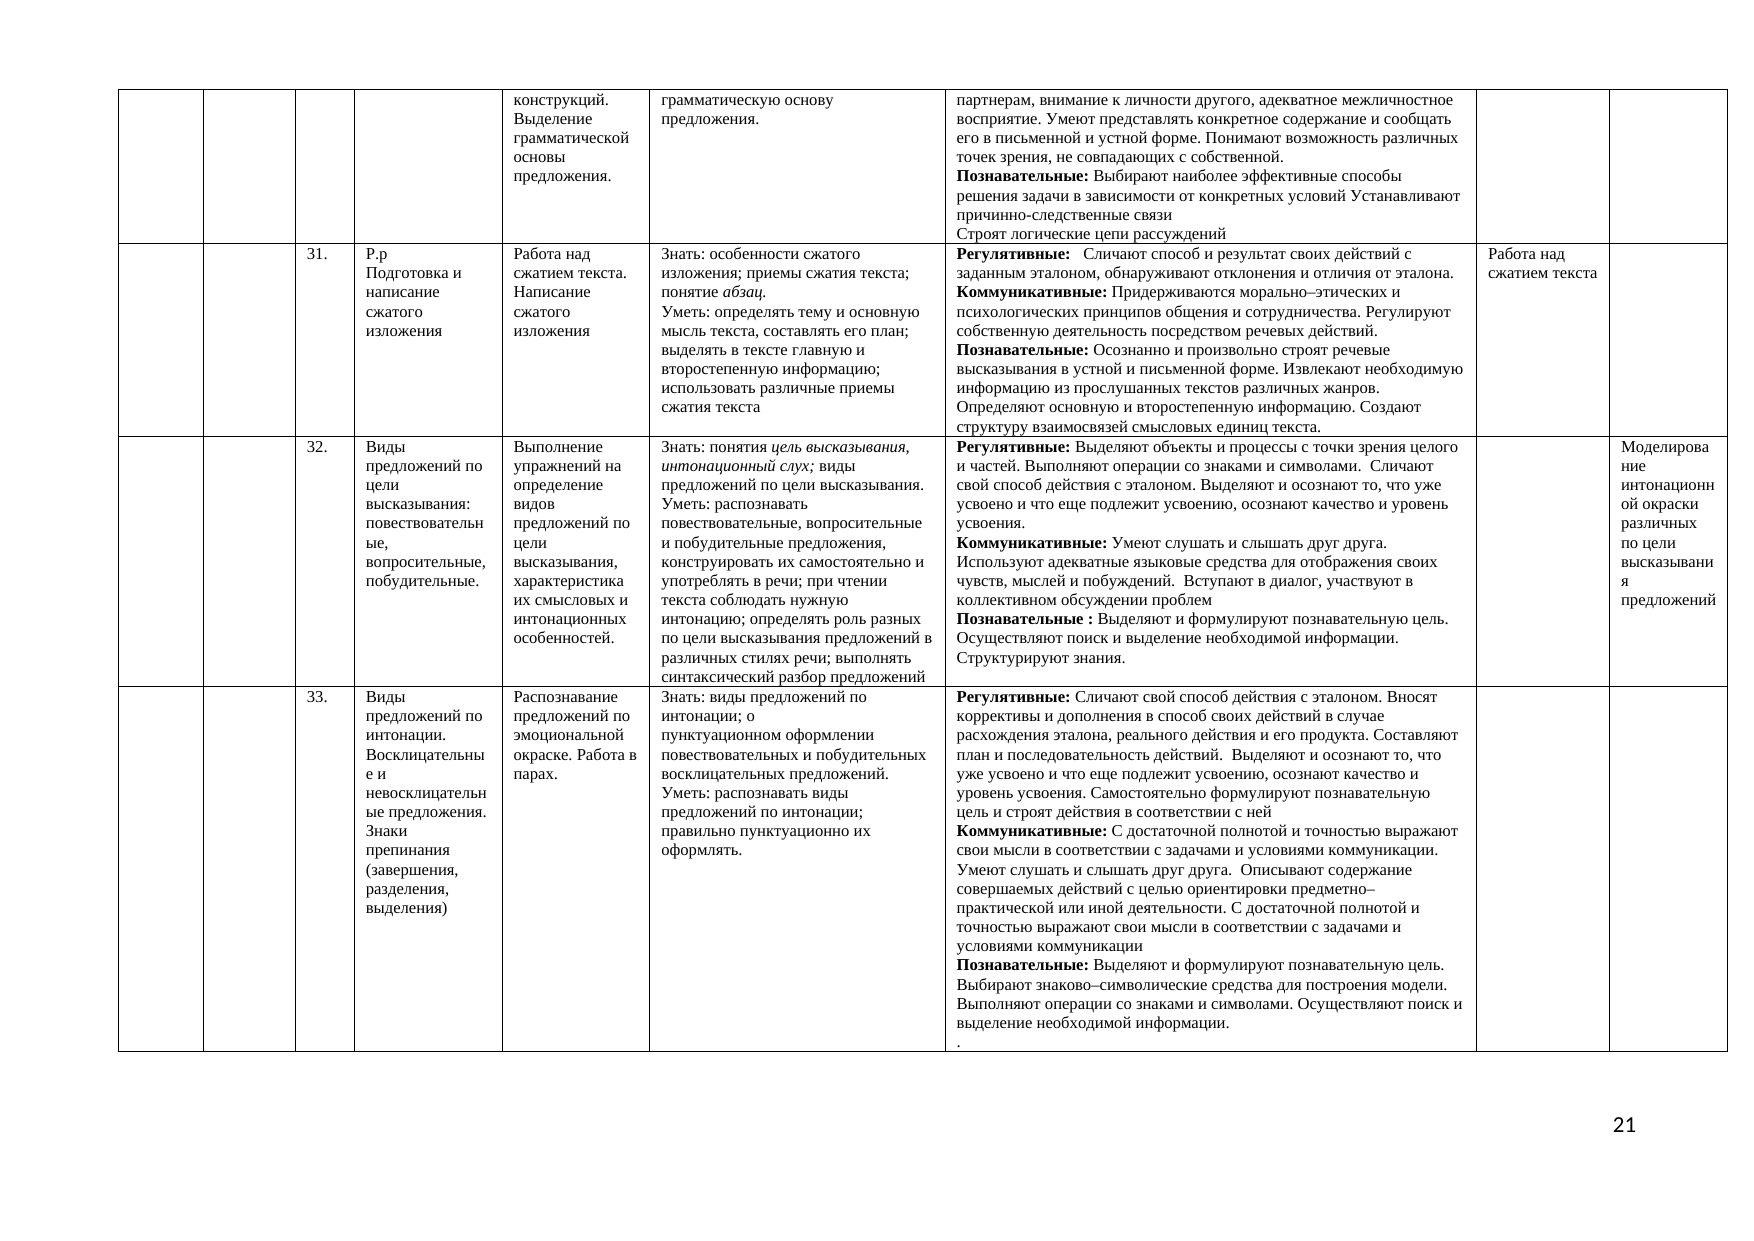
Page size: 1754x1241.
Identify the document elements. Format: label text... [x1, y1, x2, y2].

table_cell [204, 244, 295, 436]
table_cell Знать: понятия цель высказывания, интонационный слух; виды предложений по цели высказывания. Уметь: распознавать повествовательные, вопросительные и побудительные предложения, конструировать их самостоятельно и употреблять в речи; при чтении текста соблюдать нужную интонацию; определять роль разных по цели высказывания предложений в различных стилях речи; выполнять синтаксический разбор предложений [650, 437, 945, 686]
table_cell Распознавание предложений по эмоциональной окраске. Работа в парах. [503, 687, 649, 1051]
table_cell Регулятивные: Сличают свой способ действия с эталоном. Вносят коррективы и дополнения в способ своих действий в случае расхождения эталона, реального действия и его продукта. Составляют план и последовательность действий. Выделяют и осознают то, что уже усвоено и что еще подлежит усвоению, осознают качество и уровень усвоения. Самостоятельно формулируют познавательную цель и строят действия в соответствии с ней Коммуникативные: С достаточной полнотой и точностью выражают свои мысли в соответствии с задачами и условиями коммуникации. Умеют слушать и слышать друг друга. Описывают содержание совершаемых действий с целью ориентировки предметно–практической или иной деятельности. С достаточной полнотой и точностью выражают свои мысли в соответствии с задачами и условиями коммуникации Познавательные: Выделяют и формулируют познавательную цель. Выбирают знаково–символические средства для построения модели. Выполняют операции со знаками и символами. Осуществляют поиск и выделение необходимой информации. . [946, 687, 1476, 1051]
table_cell Работа над сжатием текста. Написание сжатого изложения [503, 244, 649, 436]
table_cell [1477, 687, 1609, 1051]
table_cell Знать: особенности сжатого изложения; приемы сжатия текста; понятие абзац. Уметь: определять тему и основную мысль текста, составлять его план; выделять в тексте главную и второстепенную информацию; использовать различные приемы сжатия текста [650, 244, 945, 436]
table_cell Выполнение упражнений на определение видов предложений по цели высказывания, характеристика их смысловых и интонационных особенностей. [503, 437, 649, 686]
table_cell [296, 437, 354, 686]
table_cell [119, 687, 203, 1051]
table_cell Работа над сжатием текста [1477, 244, 1609, 436]
table_cell [204, 90, 295, 243]
table_cell [296, 90, 354, 243]
table_cell [204, 437, 295, 686]
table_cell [503, 90, 649, 243]
table_cell [1477, 90, 1609, 243]
table_cell Виды предложений по интонации. Восклицательные и невосклицательные предложения. Знаки препинания (завершения, разделения, выделения) [355, 687, 502, 1051]
table_cell Знать: виды предложений по интонации; о пунктуационном оформлении повествовательных и побудительных восклицательных предложений. Уметь: распознавать виды предложений по интонации; правильно пунктуационно их оформлять. [650, 687, 945, 1051]
table_cell Регулятивные: Выделяют объекты и процессы с точки зрения целого и частей. Выполняют операции со знаками и символами. Сличают свой способ действия с эталоном. Выделяют и осознают то, что уже усвоено и что еще подлежит усвоению, осознают качество и уровень усвоения. Коммуникативные: Умеют слушать и слышать друг друга. Используют адекватные языковые средства для отображения своих чувств, мыслей и побуждений. Вступают в диалог, участвуют в коллективном обсуждении проблем Познавательные : Выделяют и формулируют познавательную цель. Осуществляют поиск и выделение необходимой информации. Структурируют знания. [946, 437, 1476, 686]
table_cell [946, 90, 1476, 243]
table_cell Моделирование интонационной окраски различных по цели высказывания предложений [1610, 437, 1727, 686]
table_cell Р.р Подготовка и написание сжатого изложения [355, 244, 502, 436]
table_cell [355, 90, 502, 243]
table_cell [296, 687, 354, 1051]
table_cell [1610, 244, 1727, 436]
table_cell Регулятивные: Сличают способ и результат своих действий с заданным эталоном, обнаруживают отклонения и отличия от эталона. Коммуникативные: Придерживаются морально–этических и психологических принципов общения и сотрудничества. Регулируют собственную деятельность посредством речевых действий. Познавательные: Осознанно и произвольно строят речевые высказывания в устной и письменной форме. Извлекают необходимую информацию из прослушанных текстов различных жанров. Определяют основную и второстепенную информацию. Создают структуру взаимосвязей смысловых единиц текста. [946, 244, 1476, 436]
table_cell [204, 687, 295, 1051]
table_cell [650, 90, 945, 243]
table_cell [1477, 437, 1609, 686]
table_cell [119, 244, 203, 436]
table_cell [119, 437, 203, 686]
table_cell [1610, 687, 1727, 1051]
table_cell [119, 90, 203, 243]
table_cell [1610, 90, 1727, 243]
table_cell [296, 244, 354, 436]
table_cell Виды предложений по цели высказывания: повествовательные, вопросительные, побудительные. [355, 437, 502, 686]
